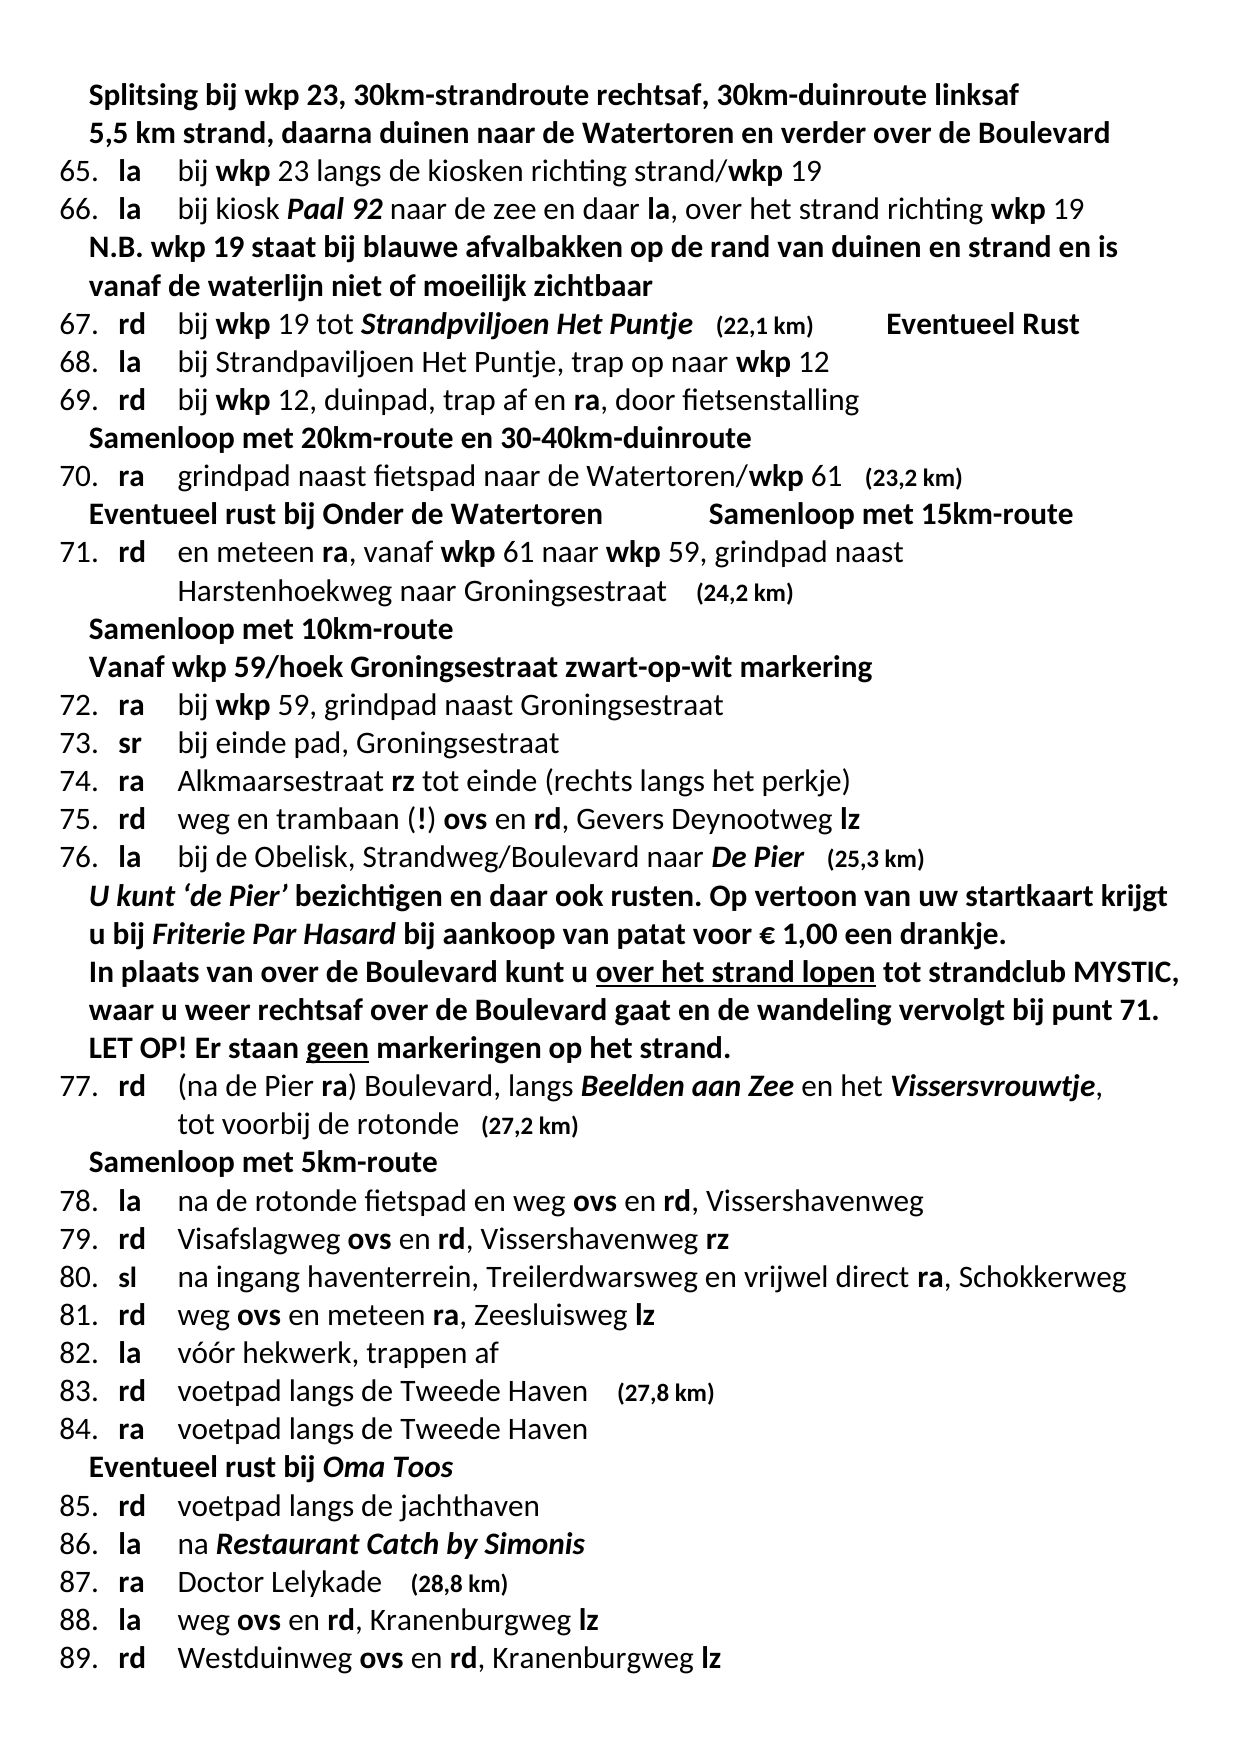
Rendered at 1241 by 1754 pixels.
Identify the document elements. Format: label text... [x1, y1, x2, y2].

list rd (na de Pier ra) Boulevard, langs Beelden aan Zee en het Vissersvrouwtje, [59, 1066, 1181, 1104]
text Vanaf wkp 59/hoek Groningsestraat zwart-op-wit markering [89, 647, 1181, 685]
list la weg ovs en rd, Kranenburgweg lz [59, 1600, 1181, 1638]
list rd voetpad langs de jachthaven [59, 1486, 1181, 1524]
list la bij kiosk Paal 92 naar de zee en daar la, over het strand richting wkp 19 [59, 189, 1181, 227]
text Eventueel rust bij Oma Toos [89, 1447, 1181, 1486]
list rd bij wkp 12, duinpad, trap af en ra, door fietsenstalling [59, 380, 1181, 418]
list la vóór hekwerk, trappen af [59, 1333, 1181, 1371]
list ra bij wkp 59, grindpad naast Groningsestraat [59, 685, 1181, 723]
text LET OP! Er staan geen markeringen op het strand. [89, 1028, 1181, 1066]
text N.B. wkp 19 staat bij blauwe afvalbakken op de rand van duinen en strand en is vanaf de waterlijn niet of moeilijk zichtbaar [89, 227, 1181, 304]
text tot voorbij de rotonde (27,2 km) [118, 1104, 1181, 1142]
list rd voetpad langs de Tweede Haven (27,8 km) [59, 1371, 1181, 1409]
list rd weg ovs en meteen ra, Zeesluisweg lz [59, 1295, 1181, 1333]
text Splitsing bij wkp 23, 30km-strandroute rechtsaf, 30km-duinroute linksaf [89, 75, 1181, 113]
list rd bij wkp 19 tot Strandpviljoen Het Puntje (22,1 km) Eventueel Rust [59, 304, 1181, 342]
list la na Restaurant Catch by Simonis [59, 1524, 1181, 1562]
list ra voetpad langs de Tweede Haven [59, 1409, 1181, 1447]
list rd en meteen ra, vanaf wkp 61 naar wkp 59, grindpad naast [59, 532, 1181, 571]
list la bij wkp 23 langs de kiosken richting strand/wkp 19 [59, 151, 1181, 189]
list rd Visafslagweg ovs en rd, Vissershavenweg rz [59, 1219, 1181, 1257]
list ra Doctor Lelykade (28,8 km) [59, 1562, 1181, 1600]
text Samenloop met 10km-route [89, 609, 1181, 647]
list rd Westduinweg ovs en rd, Kranenburgweg lz [59, 1638, 1181, 1676]
text Eventueel rust bij Onder de Watertoren Samenloop met 15km-route [89, 494, 1181, 532]
text Samenloop met 5km-route [89, 1142, 1181, 1181]
list ra grindpad naast fietspad naar de Watertoren/wkp 61 (23,2 km) [59, 456, 1181, 494]
list la bij Strandpaviljoen Het Puntje, trap op naar wkp 12 [59, 342, 1181, 380]
text 5,5 km strand, daarna duinen naar de Watertoren en verder over de Boulevard [89, 113, 1181, 151]
text Samenloop met 20km-route en 30-40km-duinroute [89, 418, 1181, 456]
list sl na ingang haventerrein, Treilerdwarsweg en vrijwel direct ra, Schokkerweg [59, 1257, 1181, 1295]
text U kunt ‘de Pier’ bezichtigen en daar ook rusten. Op vertoon van uw startkaart krijgt u bij Friterie Par Hasard bij aankoop van patat voor € 1,00 een drankje. [89, 876, 1181, 952]
list sr bij einde pad, Groningsestraat [59, 723, 1181, 761]
list rd weg en trambaan (!) ovs en rd, Gevers Deynootweg lz [59, 799, 1181, 837]
list la na de rotonde fietspad en weg ovs en rd, Vissershavenweg [59, 1181, 1181, 1219]
list ra Alkmaarsestraat rz tot einde (rechts langs het perkje) [59, 761, 1181, 799]
list la bij de Obelisk, Strandweg/Boulevard naar De Pier (25,3 km) [59, 837, 1181, 876]
text Harstenhoekweg naar Groningsestraat (24,2 km) [118, 571, 1181, 609]
text In plaats van over de Boulevard kunt u over het strand lopen tot strandclub MYSTIC, waar u weer rechtsaf over de Boulevard gaat en de wandeling vervolgt bij punt 71. [89, 952, 1181, 1028]
